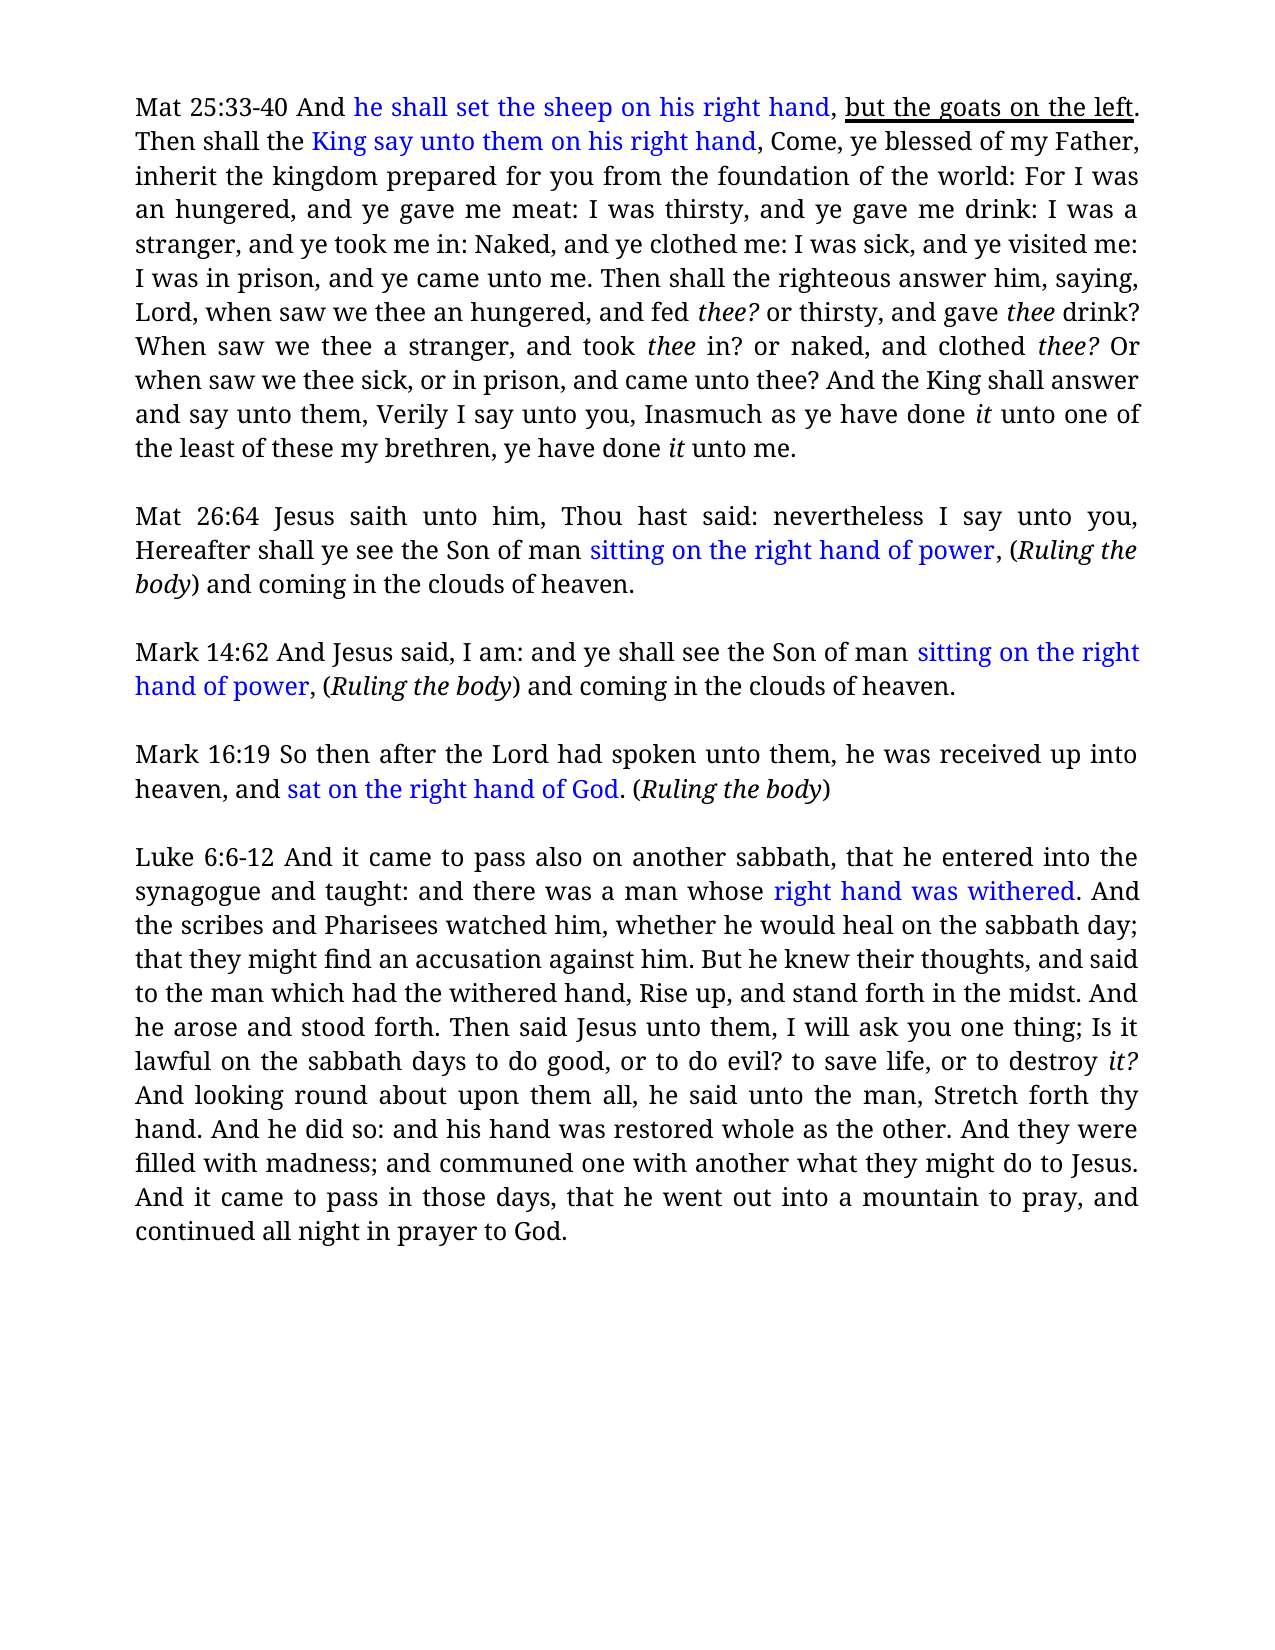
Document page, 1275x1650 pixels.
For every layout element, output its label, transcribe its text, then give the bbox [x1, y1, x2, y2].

text Mat 25:33-40 And he shall set the sheep on his right hand, but the goats on the left. Then shall the King say unto them on his right hand, Come, ye blessed of my Father, inherit the kingdom prepared for you from the foundation of the world: For I was an hungered, and ye gave me meat: I was thirsty, and ye gave me drink: I was a stranger, and ye took me in: Naked, and ye clothed me: I was sick, and ye visited me: I was in prison, and ye came unto me. Then shall the righteous answer him, saying, Lord, when saw we thee an hungered, and fed thee? or thirsty, and gave thee drink? When saw we thee a stranger, and took thee in? or naked, and clothed thee? Or when saw we thee sick, or in prison, and came unto thee? And the King shall answer and say unto them, Verily I say unto you, Inasmuch as ye have done it unto one of the least of these my brethren, ye have done it unto me. [135, 90, 1140, 465]
text Mat 26:64 Jesus saith unto him, Thou hast said: nevertheless I say unto you, Hereafter shall ye see the Son of man sitting on the right hand of power, (Ruling the body) and coming in the clouds of heaven. [135, 499, 1140, 601]
text Mark 16:19 So then after the Lord had spoken unto them, he was received up into heaven, and sat on the right hand of God. (Ruling the body) [135, 737, 1140, 805]
text Luke 6:6-12 And it came to pass also on another sabbath, that he entered into the synagogue and taught: and there was a man whose right hand was withered. And the scribes and Pharisees watched him, whether he would heal on the sabbath day; that they might find an accusation against him. But he knew their thoughts, and said to the man which had the withered hand, Rise up, and stand forth in the midst. And he arose and stood forth. Then said Jesus unto them, I will ask you one thing; Is it lawful on the sabbath days to do good, or to do evil? to save life, or to destroy it? And looking round about upon them all, he said unto the man, Stretch forth thy hand. And he did so: and his hand was restored whole as the other. And they were filled with madness; and communed one with another what they might do to Jesus. And it came to pass in those days, that he went out into a mountain to pray, and continued all night in prayer to God. [135, 839, 1140, 1248]
text Mark 14:62 And Jesus said, I am: and ye shall see the Son of man sitting on the right hand of power, (Ruling the body) and coming in the clouds of heaven. [135, 635, 1140, 703]
